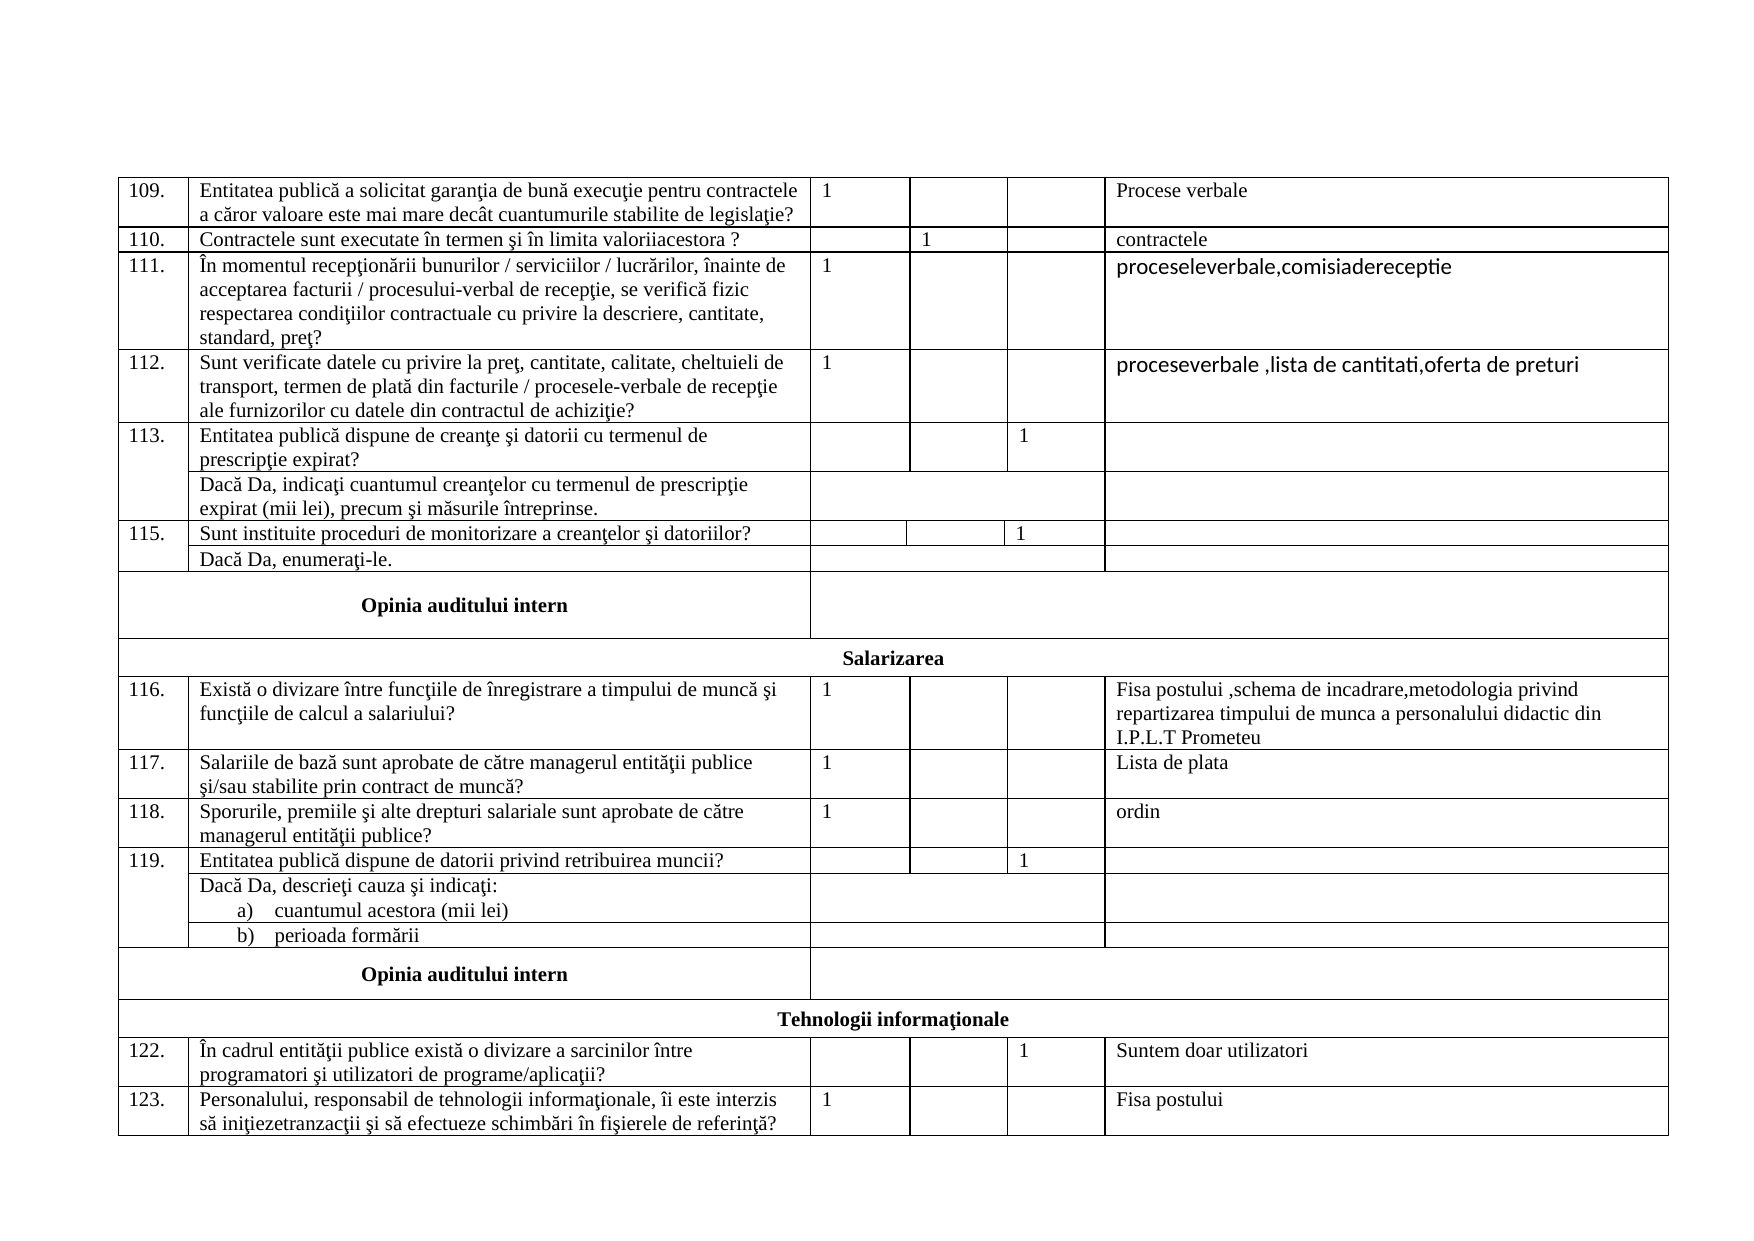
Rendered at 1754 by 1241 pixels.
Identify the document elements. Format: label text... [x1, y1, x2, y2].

table_cell [911, 253, 1007, 349]
table_cell Opinia auditului intern [119, 572, 810, 638]
table_cell [119, 848, 188, 947]
table_cell [811, 948, 1668, 999]
table_cell Suntem doar utilizatori [1106, 1038, 1668, 1086]
table_cell [1106, 521, 1668, 545]
table_cell 1 [1008, 848, 1104, 872]
table_cell [1008, 350, 1104, 422]
table_cell [1008, 799, 1104, 847]
table_cell [119, 677, 188, 749]
table_cell Fisa postului ,schema de incadrare,metodologia privind repartizarea timpului de munca a personalului didactic din I.P.L.T Prometeu [1106, 677, 1668, 749]
table_cell 1 [811, 750, 909, 798]
table_cell [911, 1087, 1007, 1135]
table_cell Entitatea publică dispune de creanţe şi datorii cu termenul de prescripţie expirat? [189, 423, 810, 471]
table_cell [119, 253, 188, 349]
table_cell [911, 350, 1007, 422]
table_cell [119, 350, 188, 422]
table_cell proceseverbale ,lista de cantitati,oferta de preturi [1106, 350, 1668, 422]
table_cell [911, 1038, 1007, 1086]
table_cell [911, 178, 1007, 226]
table_cell [119, 1038, 188, 1086]
table_cell [1008, 253, 1104, 349]
table_cell Tehnologii informaţionale [119, 1000, 1668, 1037]
table_cell [1106, 423, 1668, 471]
table_cell ordin [1106, 799, 1668, 847]
table_cell Opinia auditului intern [119, 948, 810, 999]
table_cell proceseleverbale,comisiadereceptie [1106, 253, 1668, 349]
table_cell 1 [911, 228, 1007, 251]
table_cell Personalului, responsabil de tehnologii informaţionale, îi este interzis să iniţiezetranzacţii şi să efectueze schimbări în fişierele de referinţă? [189, 1087, 810, 1135]
table_cell [119, 1087, 188, 1135]
table_cell [811, 874, 1104, 922]
table_cell Sunt verificate datele cu privire la preţ, cantitate, calitate, cheltuieli de transport, termen de plată din facturile / procesele-verbale de recepţie ale furnizorilor cu datele din contractul de achiziţie? [189, 350, 810, 422]
table_cell [811, 572, 1668, 638]
table_cell 1 [1005, 521, 1104, 545]
table_cell În momentul recepţionării bunurilor / serviciilor / lucrărilor, înainte de acceptarea facturii / procesului-verbal de recepţie, se verifică fizic respectarea condiţiilor contractuale cu privire la descriere, cantitate, standard, preţ? [189, 253, 810, 349]
table_cell [1008, 228, 1104, 251]
table_cell [119, 750, 188, 798]
table_cell 1 [811, 253, 909, 349]
table_cell [1008, 178, 1104, 226]
table_cell 1 [811, 350, 909, 422]
table_cell În cadrul entităţii publice există o divizare a sarcinilor între programatori şi utilizatori de programe/aplicaţii? [189, 1038, 810, 1086]
table_cell [911, 677, 1007, 749]
table_cell Sporurile, premiile şi alte drepturi salariale sunt aprobate de către managerul entităţii publice? [189, 799, 810, 847]
table_cell Fisa postului [1106, 1087, 1668, 1135]
table_cell Salariile de bază sunt aprobate de către managerul entităţii publice şi/sau stabilite prin contract de muncă? [189, 750, 810, 798]
table_cell [1106, 874, 1668, 922]
table_cell [811, 423, 909, 471]
table_cell 1 [811, 799, 909, 847]
table_cell Lista de plata [1106, 750, 1668, 798]
table_cell 1 [1008, 423, 1104, 471]
table_cell [907, 521, 1004, 545]
table_cell [911, 423, 1007, 471]
table_cell [1106, 546, 1668, 571]
table_cell Dacă Da, enumeraţi-le. [189, 546, 810, 571]
table_cell [119, 178, 188, 226]
table_cell Dacă Da, indicaţi cuantumul creanţelor cu termenul de prescripţie expirat (mii lei), precum şi măsurile întreprinse. [189, 472, 810, 520]
table_cell Există o divizare între funcţiile de înregistrare a timpului de muncă şi funcţiile de calcul a salariului? [189, 677, 810, 749]
table_cell [1106, 472, 1668, 520]
table_cell [119, 799, 188, 847]
table_cell [911, 750, 1007, 798]
table_cell perioada formării [189, 923, 810, 947]
table_cell Sunt instituite proceduri de monitorizare a creanţelor şi datoriilor? [189, 521, 810, 545]
table_cell 1 [811, 178, 909, 226]
table_cell Dacă Da, descrieţi cauza şi indicaţi: cuantumul acestora (mii lei) [189, 874, 810, 922]
table_cell Procese verbale [1106, 178, 1668, 226]
table_cell [119, 521, 188, 571]
table_cell contractele [1106, 228, 1668, 251]
table_cell 1 [811, 677, 909, 749]
table_cell [811, 1038, 909, 1086]
table_cell Salarizarea [119, 639, 1668, 676]
table_cell [811, 472, 1104, 520]
table_cell [811, 521, 906, 545]
table_cell [811, 923, 1104, 947]
table_cell [811, 228, 909, 251]
table_cell [1008, 1087, 1104, 1135]
table_cell 1 [811, 1087, 909, 1135]
table_cell Entitatea publică a solicitat garanţia de bună execuţie pentru contractele a căror valoare este mai mare decât cuantumurile stabilite de legislaţie? [189, 178, 810, 226]
table_cell Entitatea publică dispune de datorii privind retribuirea muncii? [189, 848, 810, 872]
table_cell [1106, 848, 1668, 872]
table_cell [911, 799, 1007, 847]
table_cell [811, 848, 909, 872]
table_cell [119, 423, 188, 520]
table_cell [911, 848, 1007, 872]
table_cell Contractele sunt executate în termen şi în limita valoriiacestora ? [189, 228, 810, 251]
table_cell [1008, 750, 1104, 798]
table_cell [1106, 923, 1668, 947]
table_cell [119, 228, 188, 251]
table_cell [811, 546, 1104, 571]
table_cell 1 [1008, 1038, 1104, 1086]
table_cell [1008, 677, 1104, 749]
